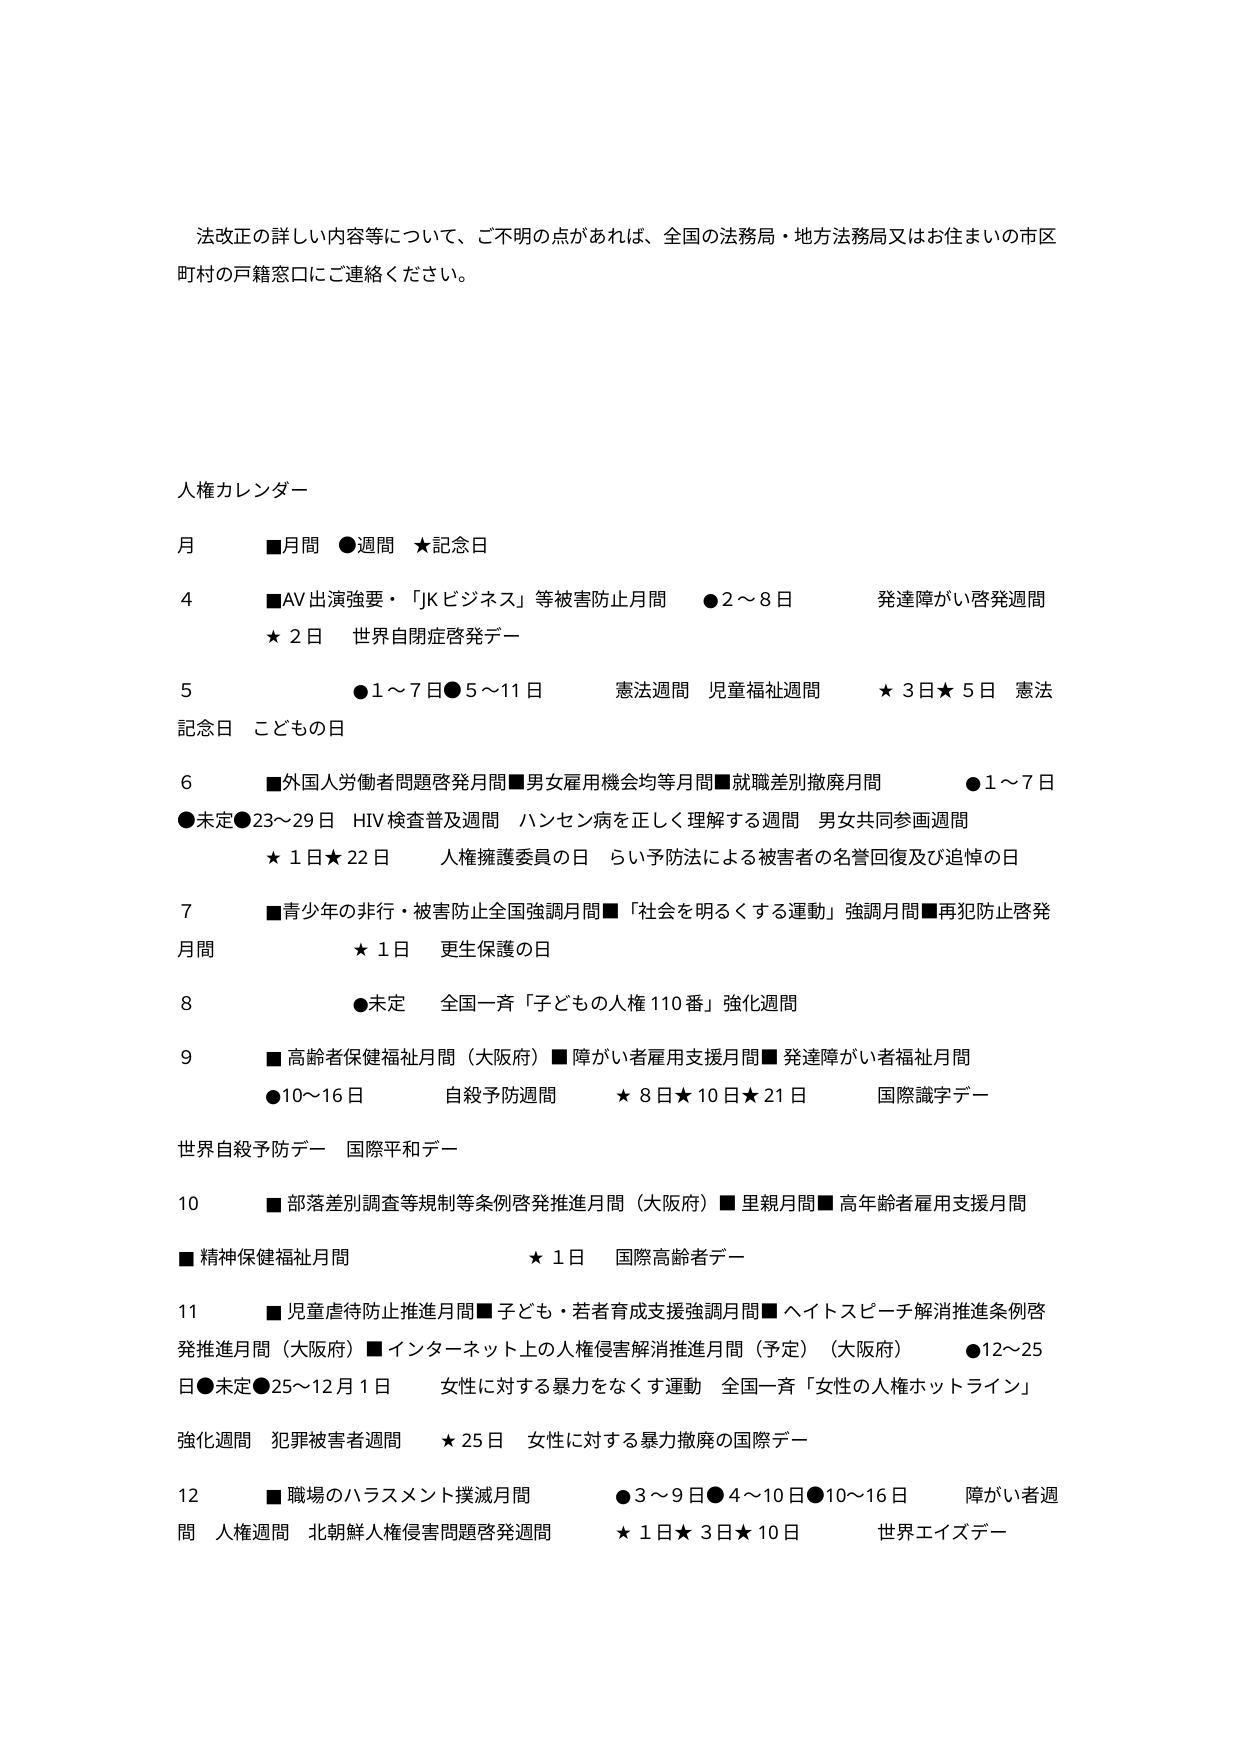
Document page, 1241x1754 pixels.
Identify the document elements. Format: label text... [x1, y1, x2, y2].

text ５ ●１～７日●５～11日 憲法週間 児童福祉週間 ★ ３日★ ５日 憲法記念日 こどもの日 [177, 671, 1063, 746]
text ７ ■青少年の非行・被害防止全国強調月間■「社会を明るくする運動」強調月間■再犯防止啓発月間 ★ １日 更生保護の日 [177, 892, 1063, 967]
text ９ ■ 高齢者保健福祉月間（大阪府）■ 障がい者雇用支援月間■ 発達障がい者福祉月間 ●10～16日 自殺予防週間 ★ ８日★ 10日★ 21日 国際識字デー [177, 1038, 1063, 1113]
text 月 ■月間 ●週間 ★記念日 [177, 525, 1063, 563]
text ■ 精神保健福祉月間 ★ １日 国際高齢者デー [177, 1238, 1063, 1275]
text 世界自殺予防デー 国際平和デー [177, 1129, 1063, 1167]
text 12 ■ 職場のハラスメント撲滅月間 ●３～９日●４～10日●10～16日 障がい者週間 人権週間 北朝鮮人権侵害問題啓発週間 ★ １日★ ３日★ 10日 世界エイズデー [177, 1475, 1063, 1550]
text 人権カレンダー [177, 471, 1063, 508]
text ８ ●未定 全国一斉「子どもの人権110番」強化週間 [177, 983, 1063, 1021]
text ４ ■AV出演強要・「JKビジネス」等被害防止月間 ●２～８日 発達障がい啓発週間 ★ ２日 世界自閉症啓発デー [177, 579, 1063, 654]
text 10 ■ 部落差別調査等規制等条例啓発推進月間（大阪府）■ 里親月間■ 高年齢者雇用支援月間 [177, 1183, 1063, 1221]
text ６ ■外国人労働者問題啓発月間■男女雇用機会均等月間■就職差別撤廃月間 ●１～７日●未定●23～29日 HIV検査普及週間 ハンセン病を正しく理解する週間 男女共同参画週間 ★ １日★ 22日 人権擁護委員の日 らい予防法による被害者の名誉回復及び追悼の日 [177, 763, 1063, 875]
text 強化週間 犯罪被害者週間 ★ 25日 女性に対する暴力撤廃の国際デー [177, 1421, 1063, 1458]
text 法改正の詳しい内容等について、ご不明の点があれば、全国の法務局・地方法務局又はお住まいの市区町村の戸籍窓口にご連絡ください。 [177, 217, 1063, 292]
text 11 ■ 児童虐待防止推進月間■ 子ども・若者育成支援強調月間■ ヘイトスピーチ解消推進条例啓発推進月間（大阪府）■ インターネット上の人権侵害解消推進月間（予定）（大阪府） ●12～25日●未定●25～12月1日 女性に対する暴力をなくす運動 全国一斉「女性の人権ホットライン」 [177, 1292, 1063, 1404]
